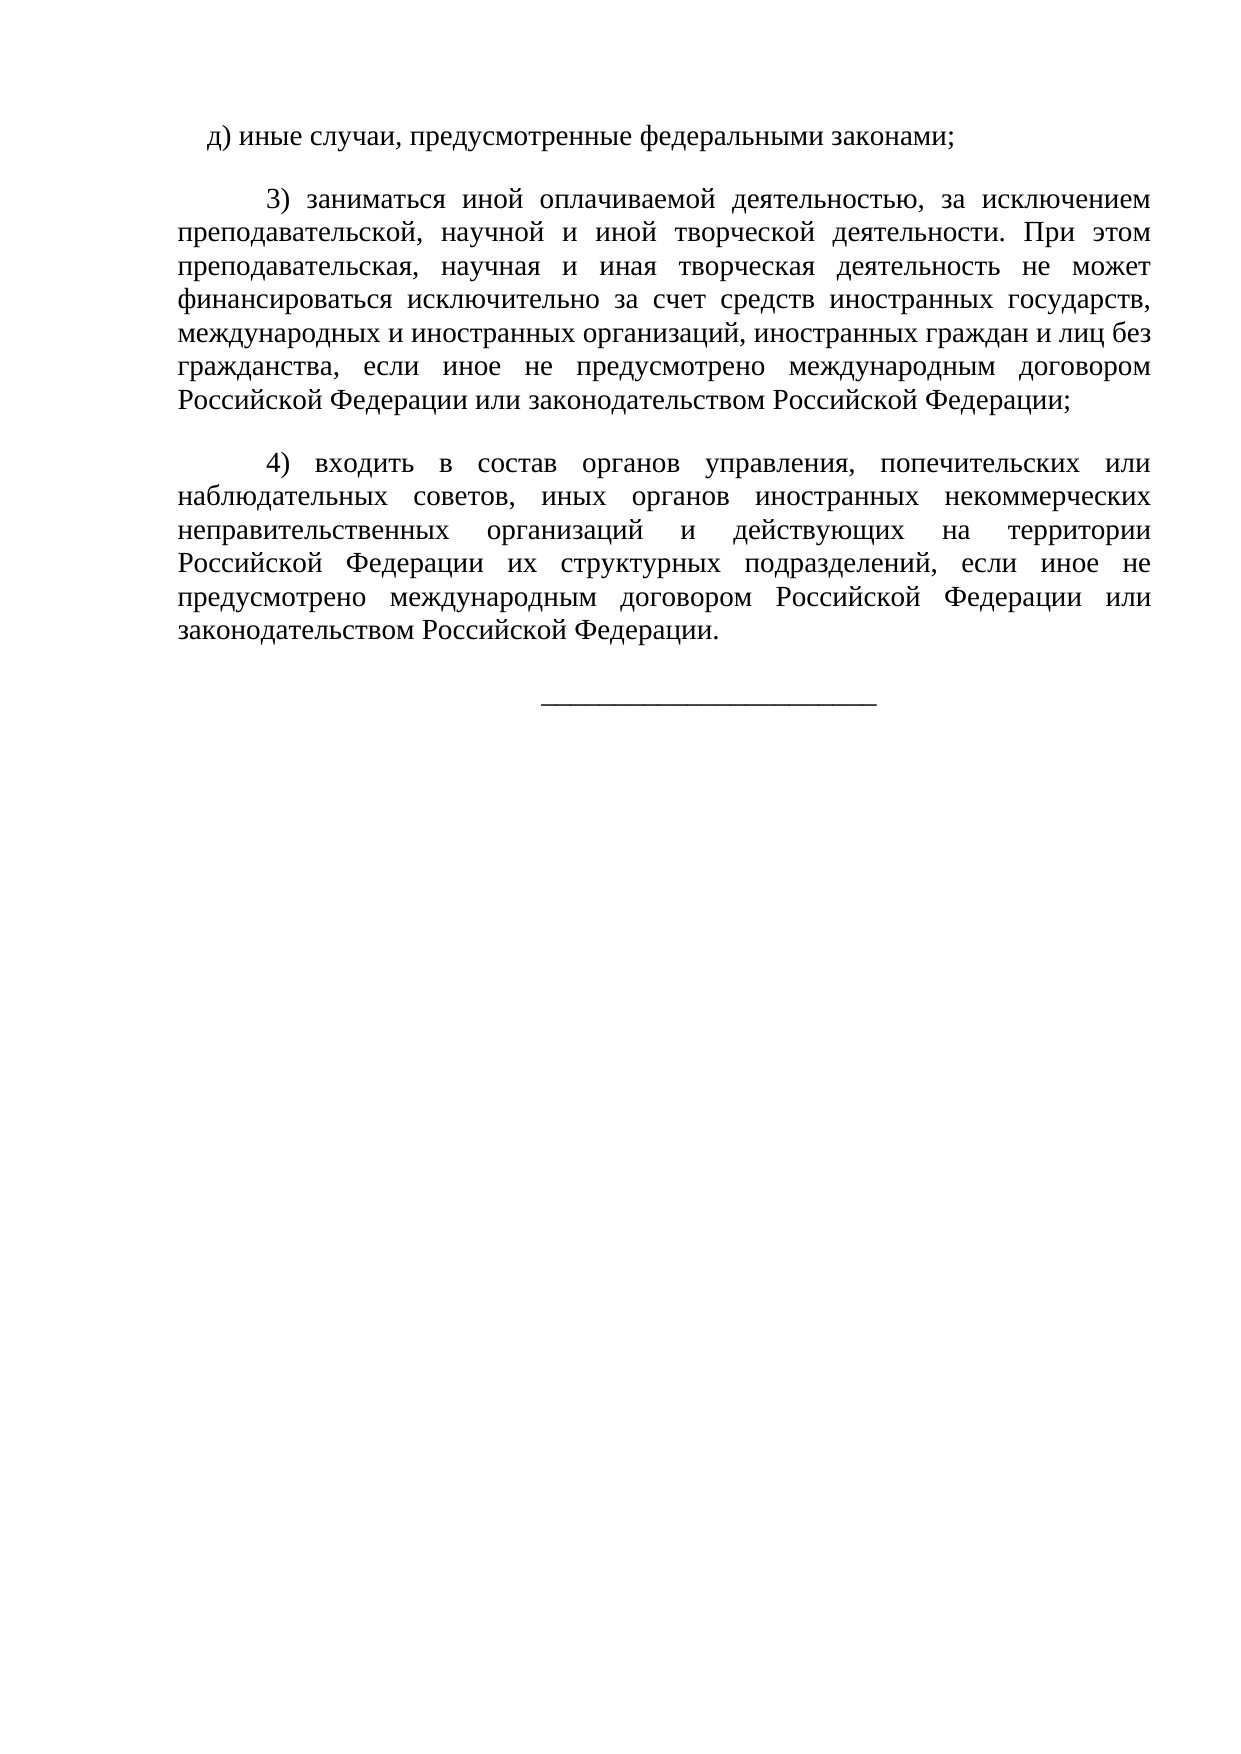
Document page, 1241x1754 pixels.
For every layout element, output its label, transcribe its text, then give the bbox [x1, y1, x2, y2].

text 3) заниматься иной оплачиваемой деятельностью, за исключением преподавательской, научной и иной творческой деятельности. При этом преподавательская, научная и иная творческая деятельность не может финансироваться исключительно за счет средств иностранных государств, международных и иностранных организаций, иностранных граждан и лиц без гражданства, если иное не предусмотрено международным договором Российской Федерации или законодательством Российской Федерации; [177, 181, 1152, 416]
text 4) входить в состав органов управления, попечительских или наблюдательных советов, иных органов иностранных некоммерческих неправительственных организаций и действующих на территории Российской Федерации их структурных подразделений, если иное не предусмотрено международным договором Российской Федерации или законодательством Российской Федерации. [177, 445, 1152, 646]
text д) иные случаи, предусмотренные федеральными законами; [177, 118, 1152, 152]
text _______________________ [177, 675, 1152, 709]
